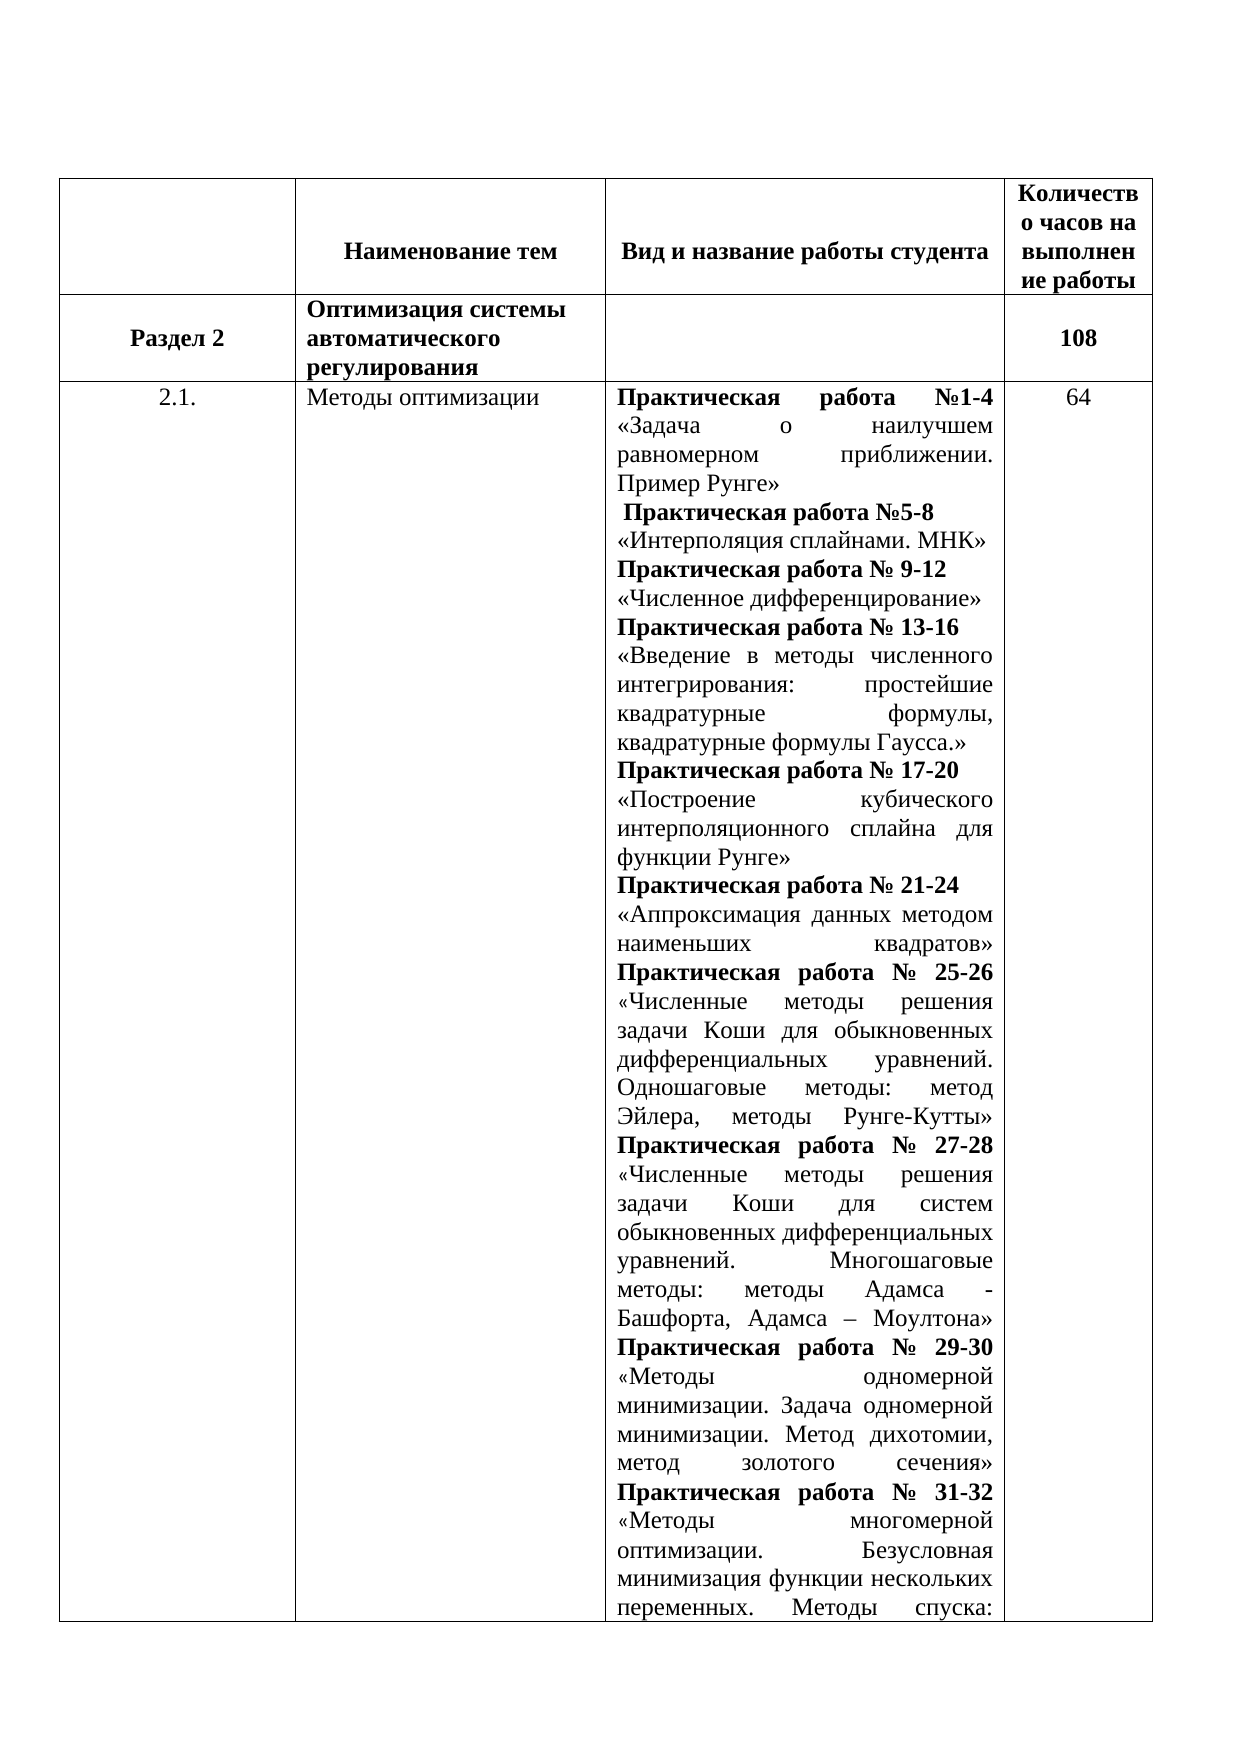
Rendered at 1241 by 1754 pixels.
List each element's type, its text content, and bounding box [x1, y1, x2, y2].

table_header Количество часов на выполнение работы [1005, 179, 1152, 293]
table_header [60, 179, 295, 293]
table_cell [606, 295, 1004, 381]
table_cell 64 [1005, 382, 1152, 1621]
table_header Вид и название работы студента [606, 179, 1004, 293]
table_cell Методы оптимизации [296, 382, 605, 1621]
table_header Наименование тем [296, 179, 605, 293]
table_cell 108 [1005, 295, 1152, 381]
table_cell 2.1. [60, 382, 295, 1621]
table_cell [606, 382, 1004, 1621]
table_cell Оптимизация системы автоматического регулирования [296, 295, 605, 381]
table_cell Раздел 2 [60, 295, 295, 381]
